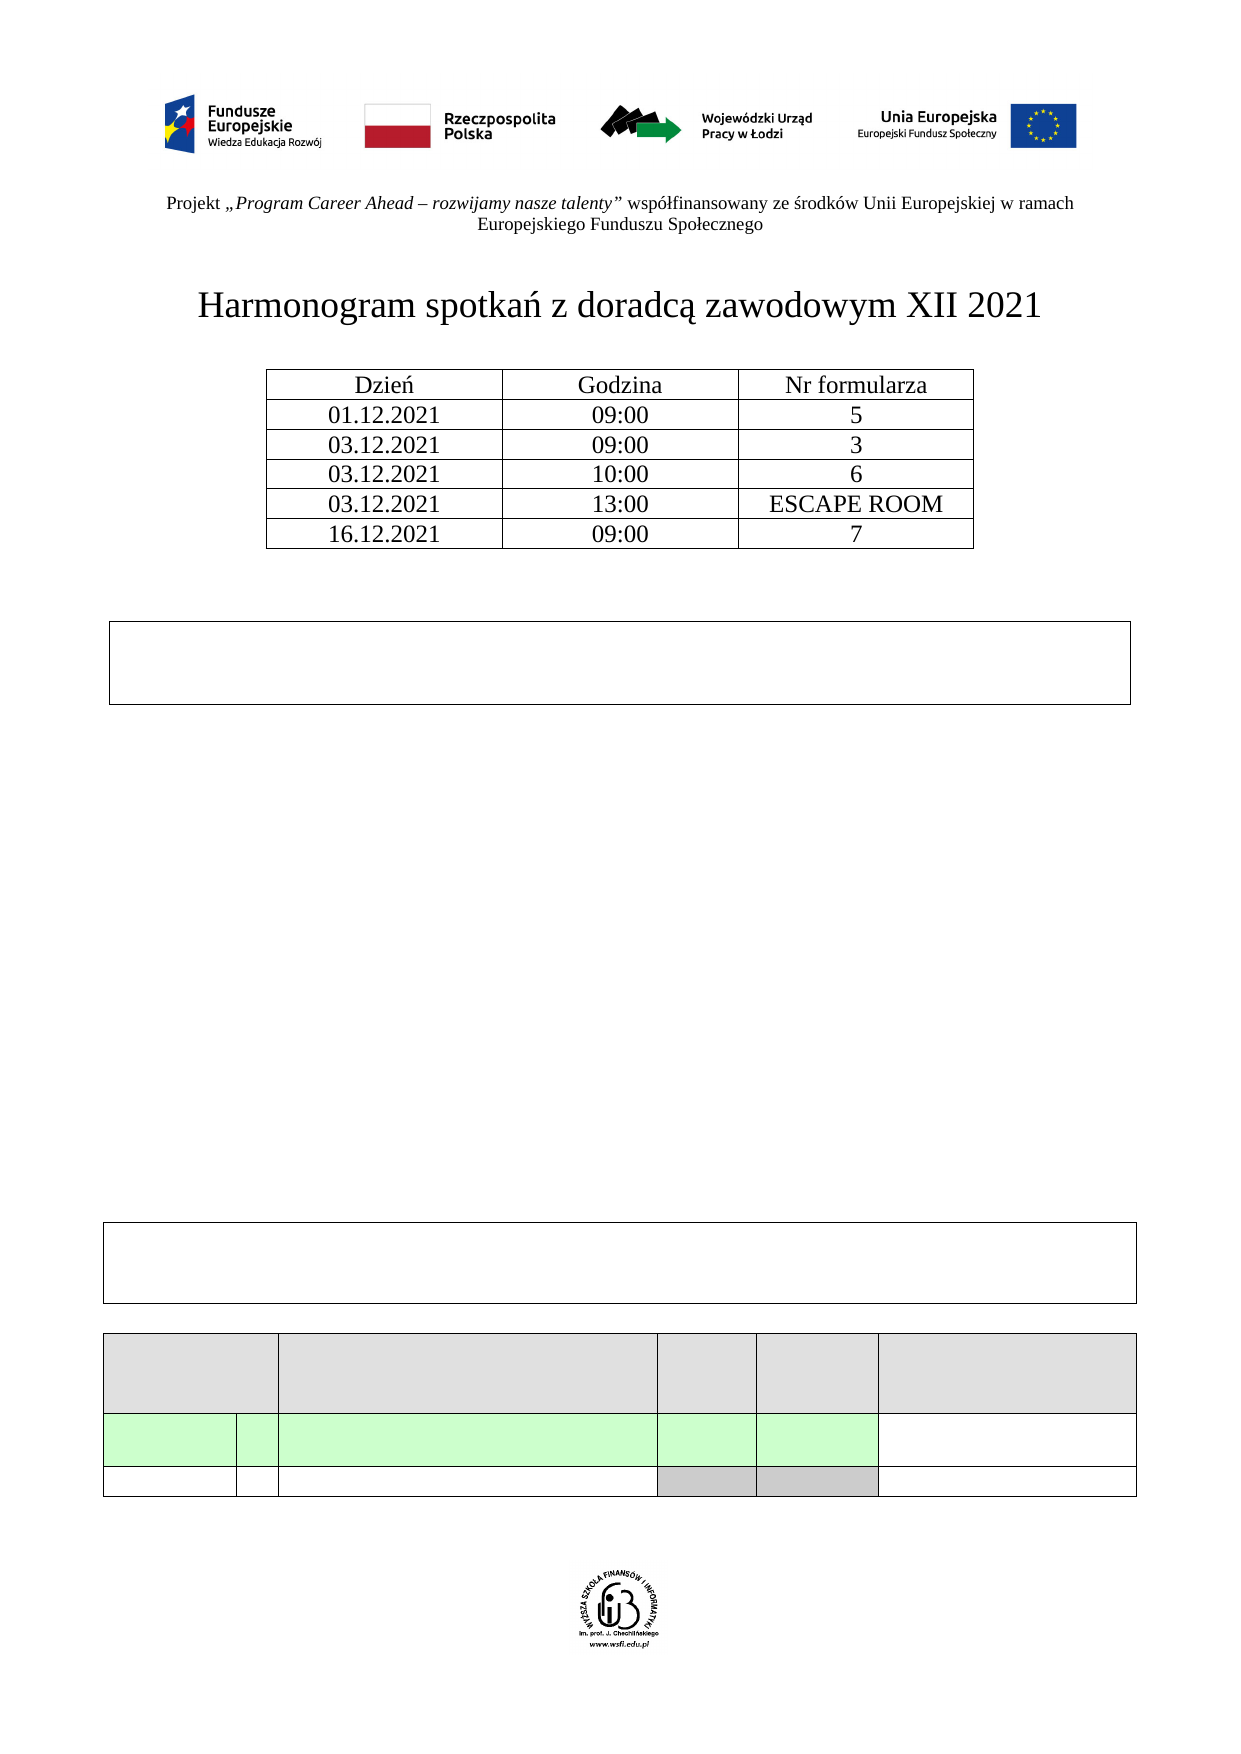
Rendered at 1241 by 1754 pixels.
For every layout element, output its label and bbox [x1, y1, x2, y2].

table_cell [739, 519, 973, 548]
table_header [658, 1334, 756, 1413]
table_cell [237, 1467, 278, 1496]
table_cell [279, 1414, 657, 1466]
table_cell [104, 1414, 236, 1466]
table_cell [267, 489, 502, 518]
table_cell [739, 400, 973, 429]
table_cell [267, 430, 502, 458]
table_cell [503, 519, 738, 548]
table_cell [237, 1414, 278, 1466]
table_header [757, 1334, 878, 1413]
table_cell [267, 519, 502, 548]
table_cell [503, 460, 738, 488]
table_cell [267, 400, 502, 429]
table_cell [739, 430, 973, 458]
picture [147, 73, 1093, 170]
table_cell [104, 1467, 236, 1496]
table_cell [739, 460, 973, 488]
table_cell [879, 1414, 1136, 1466]
table_cell [658, 1467, 756, 1496]
table_header [879, 1334, 1136, 1413]
table_cell [503, 489, 738, 518]
table_cell [757, 1467, 878, 1496]
table_header [279, 1334, 657, 1413]
table_cell [503, 400, 738, 429]
table_cell [267, 460, 502, 488]
table_cell [879, 1467, 1136, 1496]
table_header [503, 370, 738, 399]
table_cell [757, 1414, 878, 1466]
table_header [104, 1223, 1136, 1303]
table_header [739, 370, 973, 399]
table_cell [739, 489, 973, 518]
table_cell [503, 430, 738, 458]
table_header [110, 622, 1130, 704]
table_header [267, 370, 502, 399]
table_header [104, 1334, 278, 1413]
table_cell [658, 1414, 756, 1466]
table_cell [279, 1467, 657, 1496]
picture [567, 1560, 668, 1654]
